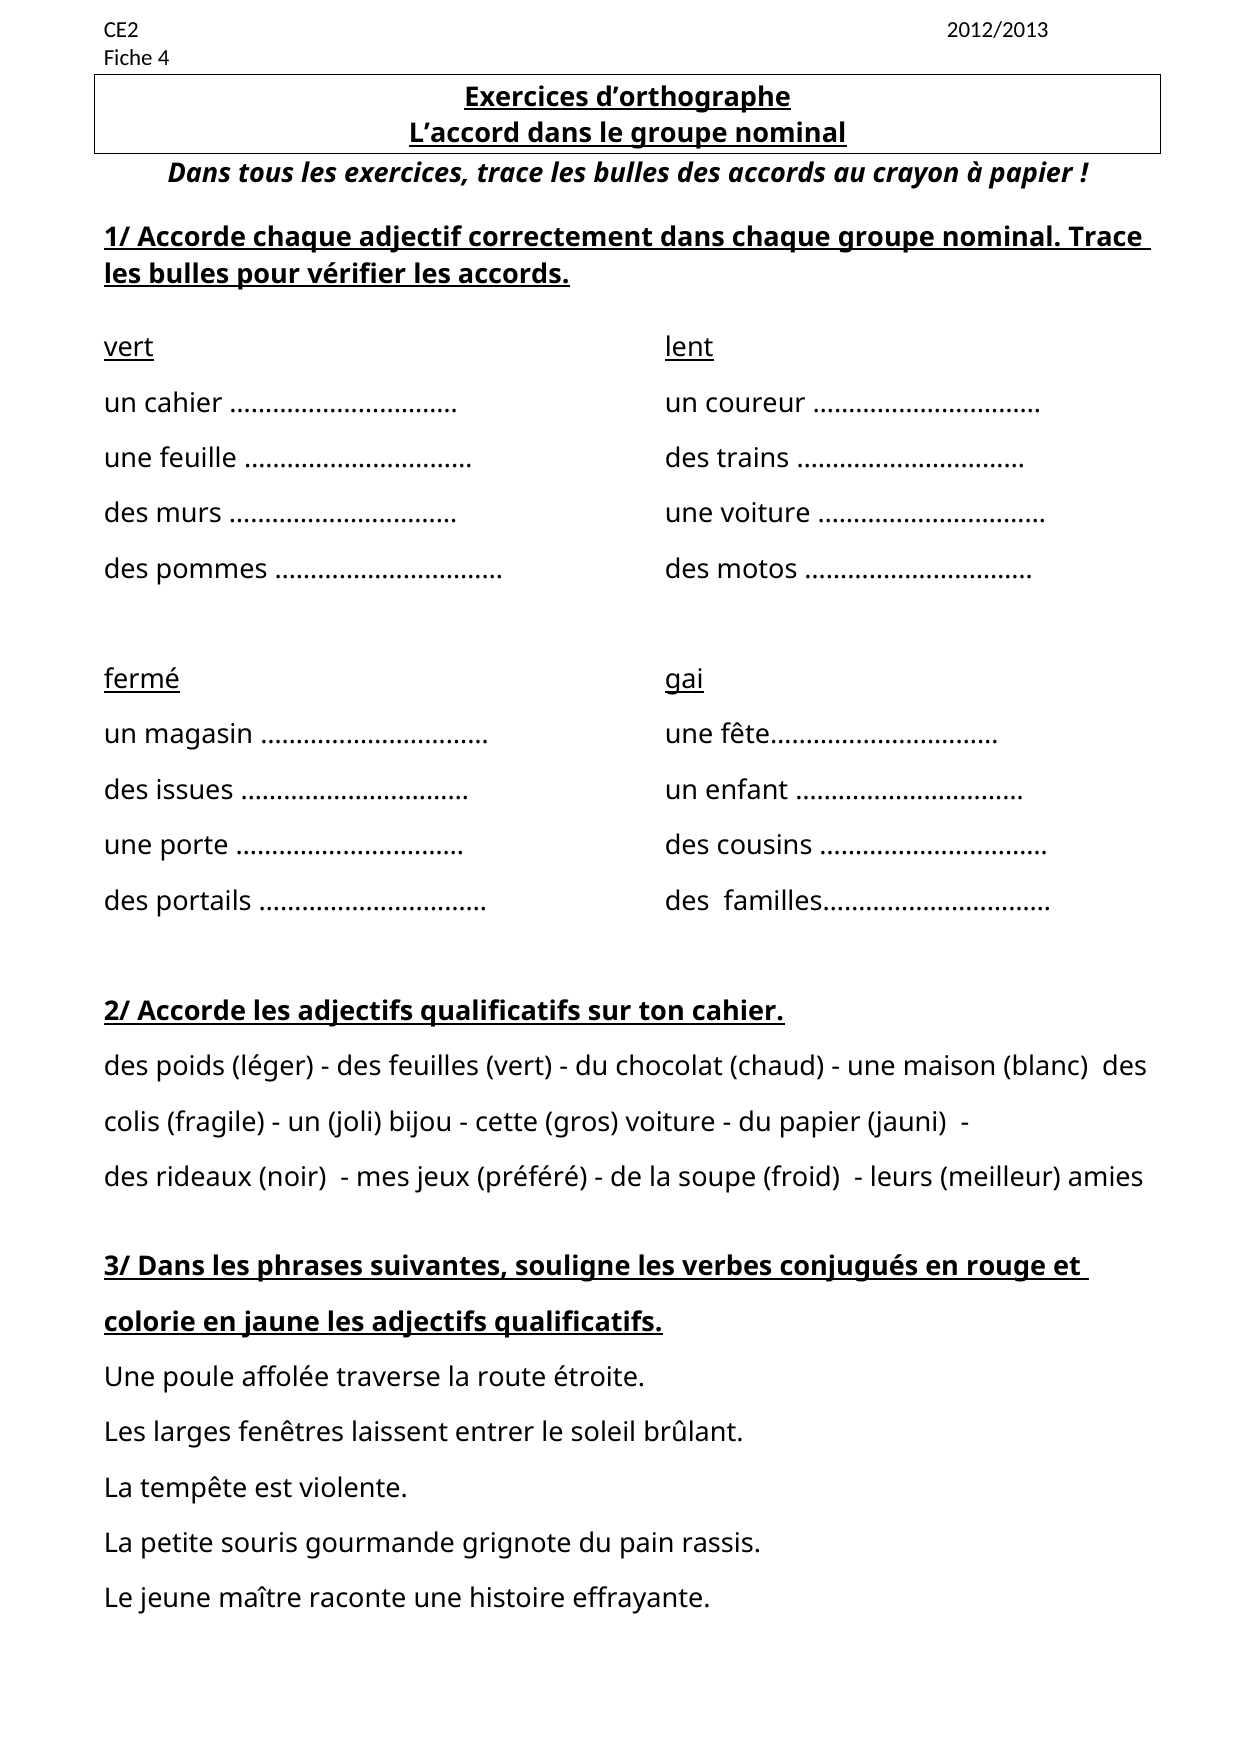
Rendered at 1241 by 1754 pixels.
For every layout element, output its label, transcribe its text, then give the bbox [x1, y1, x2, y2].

text une fête…………………..……… [664, 715, 1152, 752]
text L’accord dans le groupe nominal [95, 111, 1160, 153]
text des familles…………………..……… [664, 881, 1152, 918]
text vert [103, 328, 591, 365]
text 2/ Accorde les adjectifs qualificatifs sur ton cahier. [103, 992, 1152, 1028]
text gai [664, 660, 1152, 697]
text une feuille …………………..……… [103, 438, 591, 475]
text des rideaux (noir) - mes jeux (préféré) - de la soupe (froid) - leurs (meilleur) amies [103, 1157, 1152, 1194]
text des murs …………………..……… [103, 494, 591, 531]
text Les larges fenêtres laissent entrer le soleil brûlant. [103, 1413, 1152, 1450]
text un coureur …………………..……… [664, 383, 1152, 420]
text 3/ Dans les phrases suivantes, souligne les verbes conjugués en rouge et colorie en jaune les adjectifs qualificatifs. [103, 1247, 1152, 1339]
text des poids (léger) - des feuilles (vert) - du chocolat (chaud) - une maison (blanc) des colis (fragile) - un (joli) bijou - cette (gros) voiture - du papier (jauni) - [103, 1047, 1152, 1139]
text Le jeune maître raconte une histoire effrayante. [103, 1579, 1152, 1616]
text des issues …………………..……… [103, 770, 591, 807]
text des trains …………………..……… [664, 438, 1152, 475]
text 1/ Accorde chaque adjectif correctement dans chaque groupe nominal. Trace les bulles pour vérifier les accords. [103, 217, 1152, 291]
text lent [664, 328, 1152, 365]
text une voiture …………………..……… [664, 494, 1152, 531]
text La tempête est violente. [103, 1468, 1152, 1505]
text une porte …………………..……… [103, 826, 591, 862]
text La petite souris gourmande grignote du pain rassis. [103, 1523, 1152, 1560]
text un enfant …………………..……… [664, 770, 1152, 807]
text un magasin …………………..……… [103, 715, 591, 752]
text des cousins …………………..……… [664, 826, 1152, 862]
text un cahier …………………..……… [103, 383, 591, 420]
text des pommes …………………..……… [103, 549, 591, 586]
text des motos …………………..……… [664, 549, 1152, 586]
text fermé [103, 660, 591, 697]
text Dans tous les exercices, trace les bulles des accords au crayon à papier ! [103, 154, 1152, 191]
text des portails …………………..……… [103, 881, 591, 918]
text Exercices d’orthographe [95, 75, 1160, 111]
text Une poule affolée traverse la route étroite. [103, 1357, 1152, 1394]
